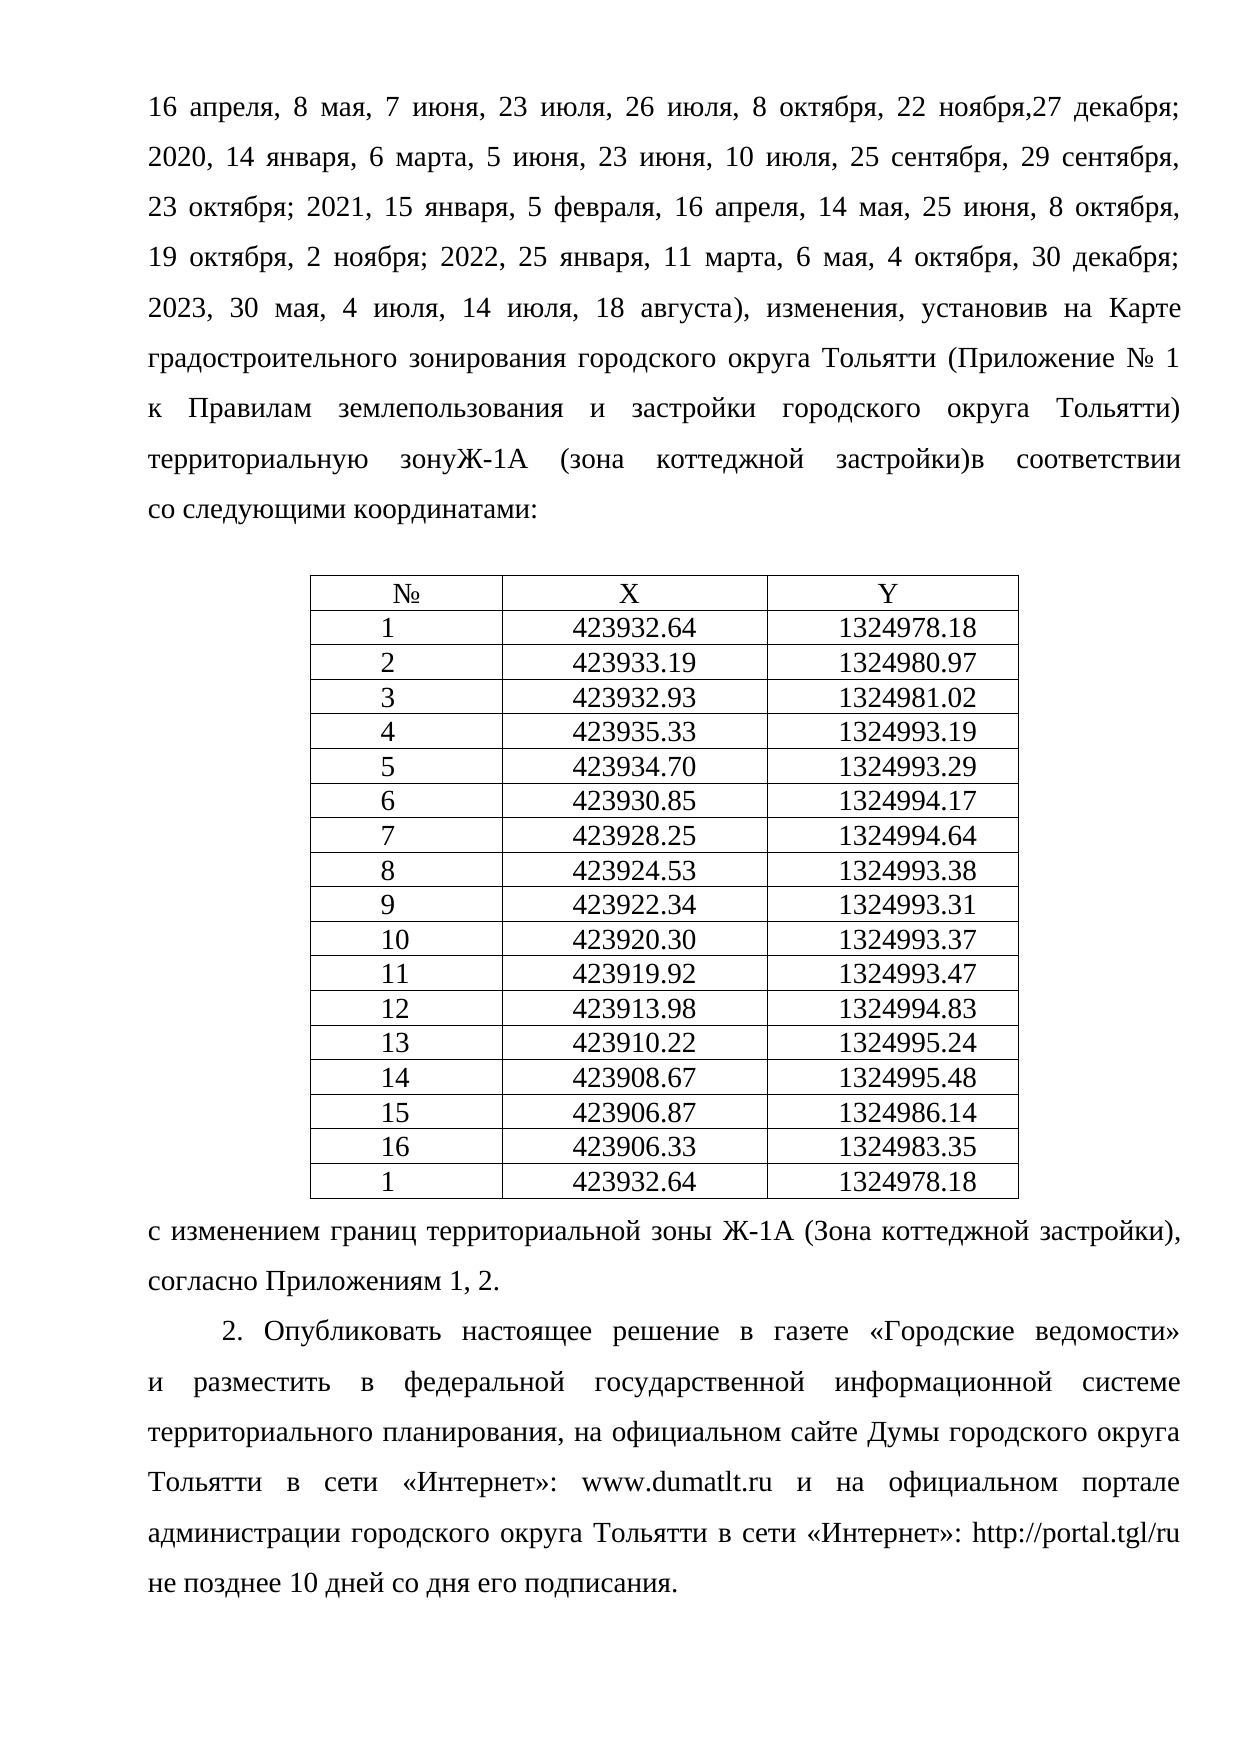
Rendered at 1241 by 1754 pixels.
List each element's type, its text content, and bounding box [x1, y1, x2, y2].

table_cell 1324981.02 [768, 680, 1018, 713]
table_cell 423919.92 [503, 956, 767, 990]
table_cell 7 [311, 818, 502, 852]
table_cell 14 [311, 1060, 502, 1094]
table_cell 1324993.38 [768, 853, 1018, 886]
table_cell 423924.53 [503, 853, 767, 886]
table_cell 5 [311, 749, 502, 782]
table_cell 2 [311, 645, 502, 679]
text с изменением границ территориальной зоны Ж-1А (Зона коттеджной застройки), согласно Приложениям 1, 2. [148, 1213, 1181, 1297]
table_header X [503, 576, 767, 609]
table_cell 11 [311, 956, 502, 990]
table_cell 423910.22 [503, 1026, 767, 1059]
table_cell 1324993.31 [768, 887, 1018, 921]
table_cell 423920.30 [503, 922, 767, 955]
table_cell 13 [311, 1026, 502, 1059]
table_cell 423908.67 [503, 1060, 767, 1094]
table_cell 423932.64 [503, 611, 767, 644]
table_cell 423932.93 [503, 680, 767, 713]
table_cell 6 [311, 784, 502, 817]
table_cell 1324978.18 [768, 1164, 1018, 1197]
table_cell 1324993.19 [768, 714, 1018, 748]
table_cell 423913.98 [503, 991, 767, 1024]
table_cell 1 [311, 611, 502, 644]
table_cell 10 [311, 922, 502, 955]
table_cell 1324978.18 [768, 611, 1018, 644]
table_cell 1324994.83 [768, 991, 1018, 1024]
table_cell 423906.33 [503, 1129, 767, 1163]
table_cell 1324993.47 [768, 956, 1018, 990]
table_cell 1324993.37 [768, 922, 1018, 955]
table_cell 1324994.17 [768, 784, 1018, 817]
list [148, 89, 1181, 525]
table_cell 1324983.35 [768, 1129, 1018, 1163]
table_cell 423934.70 [503, 749, 767, 782]
table_cell 3 [311, 680, 502, 713]
table_cell 12 [311, 991, 502, 1024]
table_cell 15 [311, 1095, 502, 1128]
table_cell 1324980.97 [768, 645, 1018, 679]
table_cell 423930.85 [503, 784, 767, 817]
table_cell 1324994.64 [768, 818, 1018, 852]
table_header № [311, 576, 502, 609]
table_cell 4 [311, 714, 502, 748]
table_cell 423906.87 [503, 1095, 767, 1128]
table_cell 8 [311, 853, 502, 886]
table_header Y [768, 576, 1018, 609]
table_cell 423933.19 [503, 645, 767, 679]
table_cell 1324995.24 [768, 1026, 1018, 1059]
table_cell 16 [311, 1129, 502, 1163]
table_cell 423922.34 [503, 887, 767, 921]
table_cell 9 [311, 887, 502, 921]
table_cell 423932.64 [503, 1164, 767, 1197]
table_cell 1324995.48 [768, 1060, 1018, 1094]
table_cell 1324986.14 [768, 1095, 1018, 1128]
table_cell 423935.33 [503, 714, 767, 748]
table_cell 423928.25 [503, 818, 767, 852]
text 2. Опубликовать настоящее решение в газете «Городские ведомости» и разместить в федеральной государственной информационной системе территориального планирования, на официальном сайте Думы городского округа Тольятти в сети «Интернет»: www.dumatlt.ru и на официальном портале администрации городского округа Тольятти в сети «Интернет»: http://portal.tgl/ru не позднее 10 дней со дня его подписания. [148, 1313, 1181, 1599]
table_cell 1324993.29 [768, 749, 1018, 782]
table_cell 1 [311, 1164, 502, 1197]
